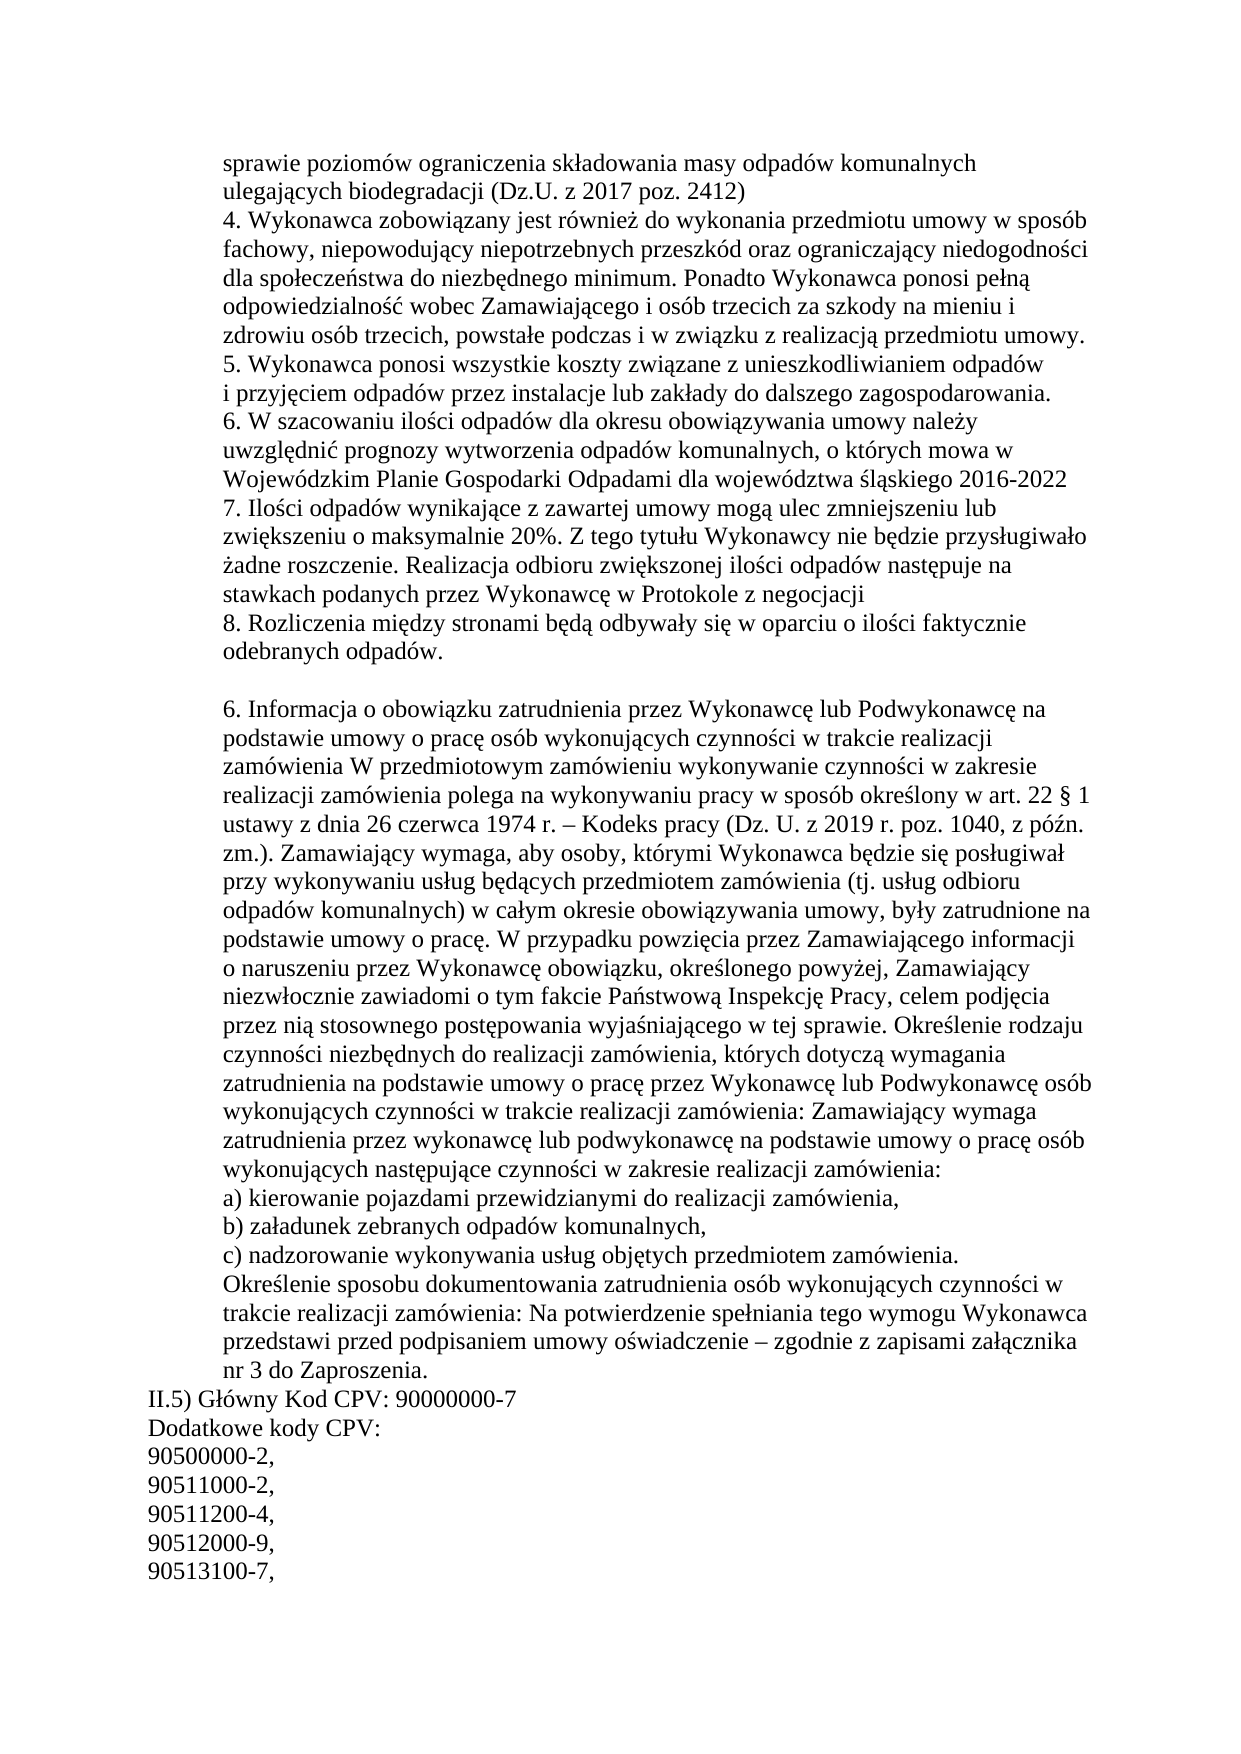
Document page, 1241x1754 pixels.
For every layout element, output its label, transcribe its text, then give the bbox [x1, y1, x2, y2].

text Dodatkowe kody CPV: [148, 1413, 1093, 1441]
list 6. Informacja o obowiązku zatrudnienia przez Wykonawcę lub Podwykonawcę na podstawie umowy o pracę osób wykonujących czynności w trakcie realizacji zamówienia W przedmiotowym zamówieniu wykonywanie czynności w zakresie realizacji zamówienia polega na wykonywaniu pracy w sposób określony w art. 22 § 1 ustawy z dnia 26 czerwca 1974 r. – Kodeks pracy (Dz. U. z 2019 r. poz. 1040, z późn. zm.). Zamawiający wymaga, aby osoby, którymi Wykonawca będzie się posługiwał przy wykonywaniu usług będących przedmiotem zamówienia (tj. usług odbioru odpadów komunalnych) w całym okresie obowiązywania umowy, były zatrudnione na podstawie umowy o pracę. W przypadku powzięcia przez Zamawiającego informacji o naruszeniu przez Wykonawcę obowiązku, określonego powyżej, Zamawiający niezwłocznie zawiadomi o tym fakcie Państwową Inspekcję Pracy, celem podjęcia przez nią stosownego postępowania wyjaśniającego w tej sprawie. Określenie rodzaju czynności niezbędnych do realizacji zamówienia, których dotyczą wymagania zatrudnienia na podstawie umowy o pracę przez Wykonawcę lub Podwykonawcę osób wykonujących czynności w trakcie realizacji zamówienia: Zamawiający wymaga zatrudnienia przez wykonawcę lub podwykonawcę na podstawie umowy o pracę osób wykonujących następujące czynności w zakresie realizacji zamówienia: [223, 694, 1093, 1183]
text 90512000-9, [148, 1528, 1093, 1556]
list 4. Wykonawca zobowiązany jest również do wykonania przedmiotu umowy w sposób fachowy, niepowodujący niepotrzebnych przeszkód oraz ograniczający niedogodności dla społeczeństwa do niezbędnego minimum. Ponadto Wykonawca ponosi pełną odpowiedzialność wobec Zamawiającego i osób trzecich za szkody na mieniu i zdrowiu osób trzecich, powstałe podczas i w związku z realizacją przedmiotu umowy. 5. Wykonawca ponosi wszystkie koszty związane z unieszkodliwianiem odpadów i przyjęciem odpadów przez instalacje lub zakłady do dalszego zagospodarowania. [223, 205, 1093, 406]
list Określenie sposobu dokumentowania zatrudnienia osób wykonujących czynności w trakcie realizacji zamówienia: Na potwierdzenie spełniania tego wymogu Wykonawca przedstawi przed podpisaniem umowy oświadczenie – zgodnie z zapisami załącznika nr 3 do Zaproszenia. [223, 1269, 1093, 1384]
text 90511200-4, [148, 1499, 1093, 1528]
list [223, 148, 1093, 205]
text II.5) Główny Kod CPV: 90000000-7 [148, 1384, 1093, 1413]
text 90513100-7, [148, 1556, 1093, 1585]
list b) załadunek zebranych odpadów komunalnych, [223, 1211, 1093, 1240]
list c) nadzorowanie wykonywania usług objętych przedmiotem zamówienia. [223, 1240, 1093, 1269]
list 6. W szacowaniu ilości odpadów dla okresu obowiązywania umowy należy uwzględnić prognozy wytworzenia odpadów komunalnych, o których mowa w Wojewódzkim Planie Gospodarki Odpadami dla województwa śląskiego 2016-2022 [223, 406, 1093, 493]
list 8. Rozliczenia między stronami będą odbywały się w oparciu o ilości faktycznie odebranych odpadów. [223, 608, 1093, 665]
text 90511000-2, [148, 1470, 1093, 1499]
list a) kierowanie pojazdami przewidzianymi do realizacji zamówienia, [223, 1183, 1093, 1211]
list 7. Ilości odpadów wynikające z zawartej umowy mogą ulec zmniejszeniu lub zwiększeniu o maksymalnie 20%. Z tego tytułu Wykonawcy nie będzie przysługiwało żadne roszczenie. Realizacja odbioru zwiększonej ilości odpadów następuje na stawkach podanych przez Wykonawcę w Protokole z negocjacji [223, 493, 1093, 608]
text 90500000-2, [148, 1441, 1093, 1470]
